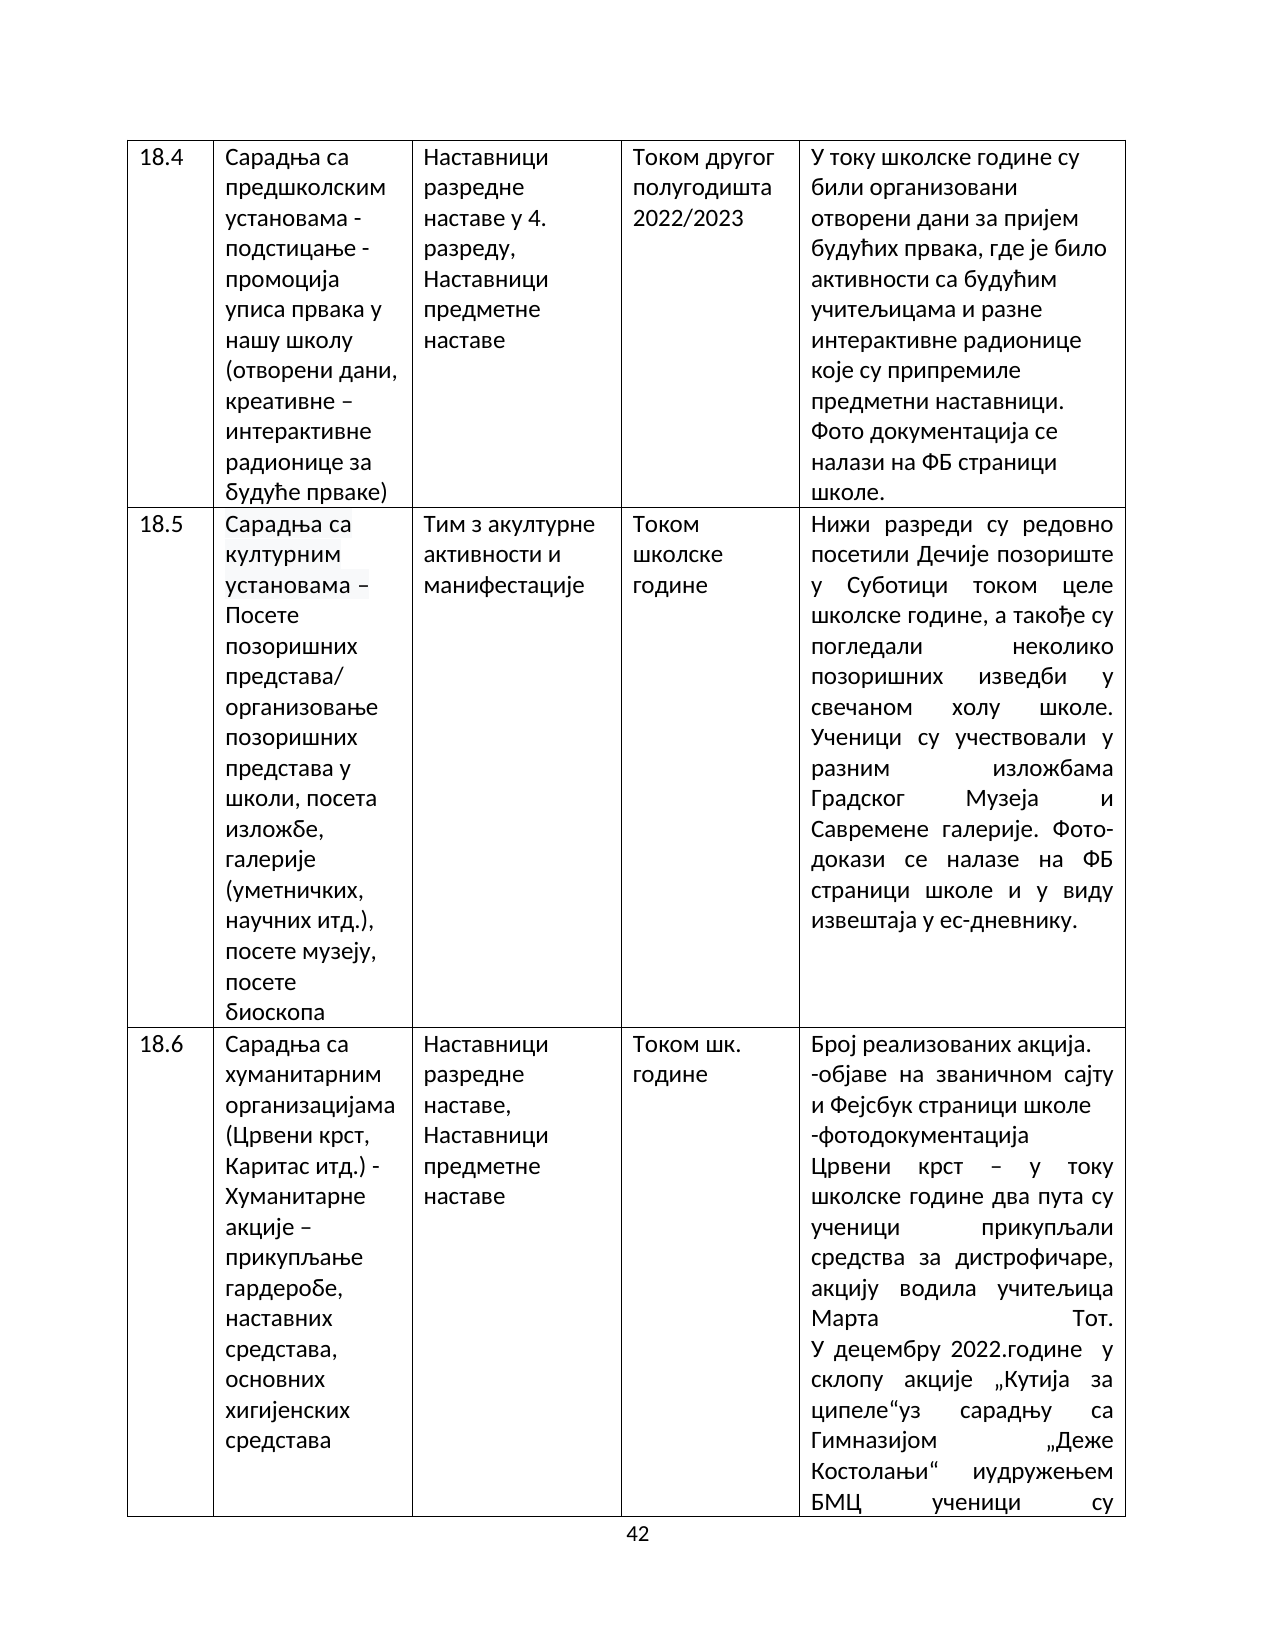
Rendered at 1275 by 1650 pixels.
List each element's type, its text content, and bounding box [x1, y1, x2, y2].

table_cell У току школске године су били организовани отворени дани за пријем будућих првака, где је било активности са будућим учитељицама и разне интерактивне радионице које су припремиле предметни наставници. Фото документација се налази на ФБ страници школе. [800, 141, 1125, 507]
table_cell Наставници разредне наставе у 4. разреду, Наставници предметне наставе [413, 141, 621, 507]
table_cell Тим з акултурне активности и манифестације [413, 508, 621, 1027]
table_cell Током другог полугодишта 2022/2023 [622, 141, 799, 507]
table_cell Током школске године [622, 508, 799, 1027]
table_cell Сарадња са културним установама – Посете позоришних представа/ организовање позоришних представа у школи, посета изложбе, галерије (уметничких, научних итд.), посете музеју, посете биоскопа [214, 508, 412, 1027]
table_cell 18.5 [128, 508, 213, 1027]
table_cell Током шк. године [622, 1028, 799, 1516]
table_cell 18.6 [128, 1028, 213, 1516]
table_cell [413, 1028, 621, 1516]
table_cell Сарадња са предшколским установама - подстицање - промоција уписа првака у нашу школу (отворени дани, креативне – интерактивне радионице за будуће прваке) [214, 141, 412, 507]
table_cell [214, 1028, 412, 1516]
table_cell 18.4 [128, 141, 213, 507]
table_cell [800, 1028, 1125, 1516]
table_cell Нижи разреди су редовно посетили Дечије позориште у Суботици током целе школске године, а такође су погледали неколико позоришних изведби у свечаном холу школе. Ученици су учествовали у разним изложбама Градског Музеја и Савремене галерије. Фото-докази се налазе на ФБ страници школе и у виду извештаја у ес-дневнику. [800, 508, 1125, 1027]
